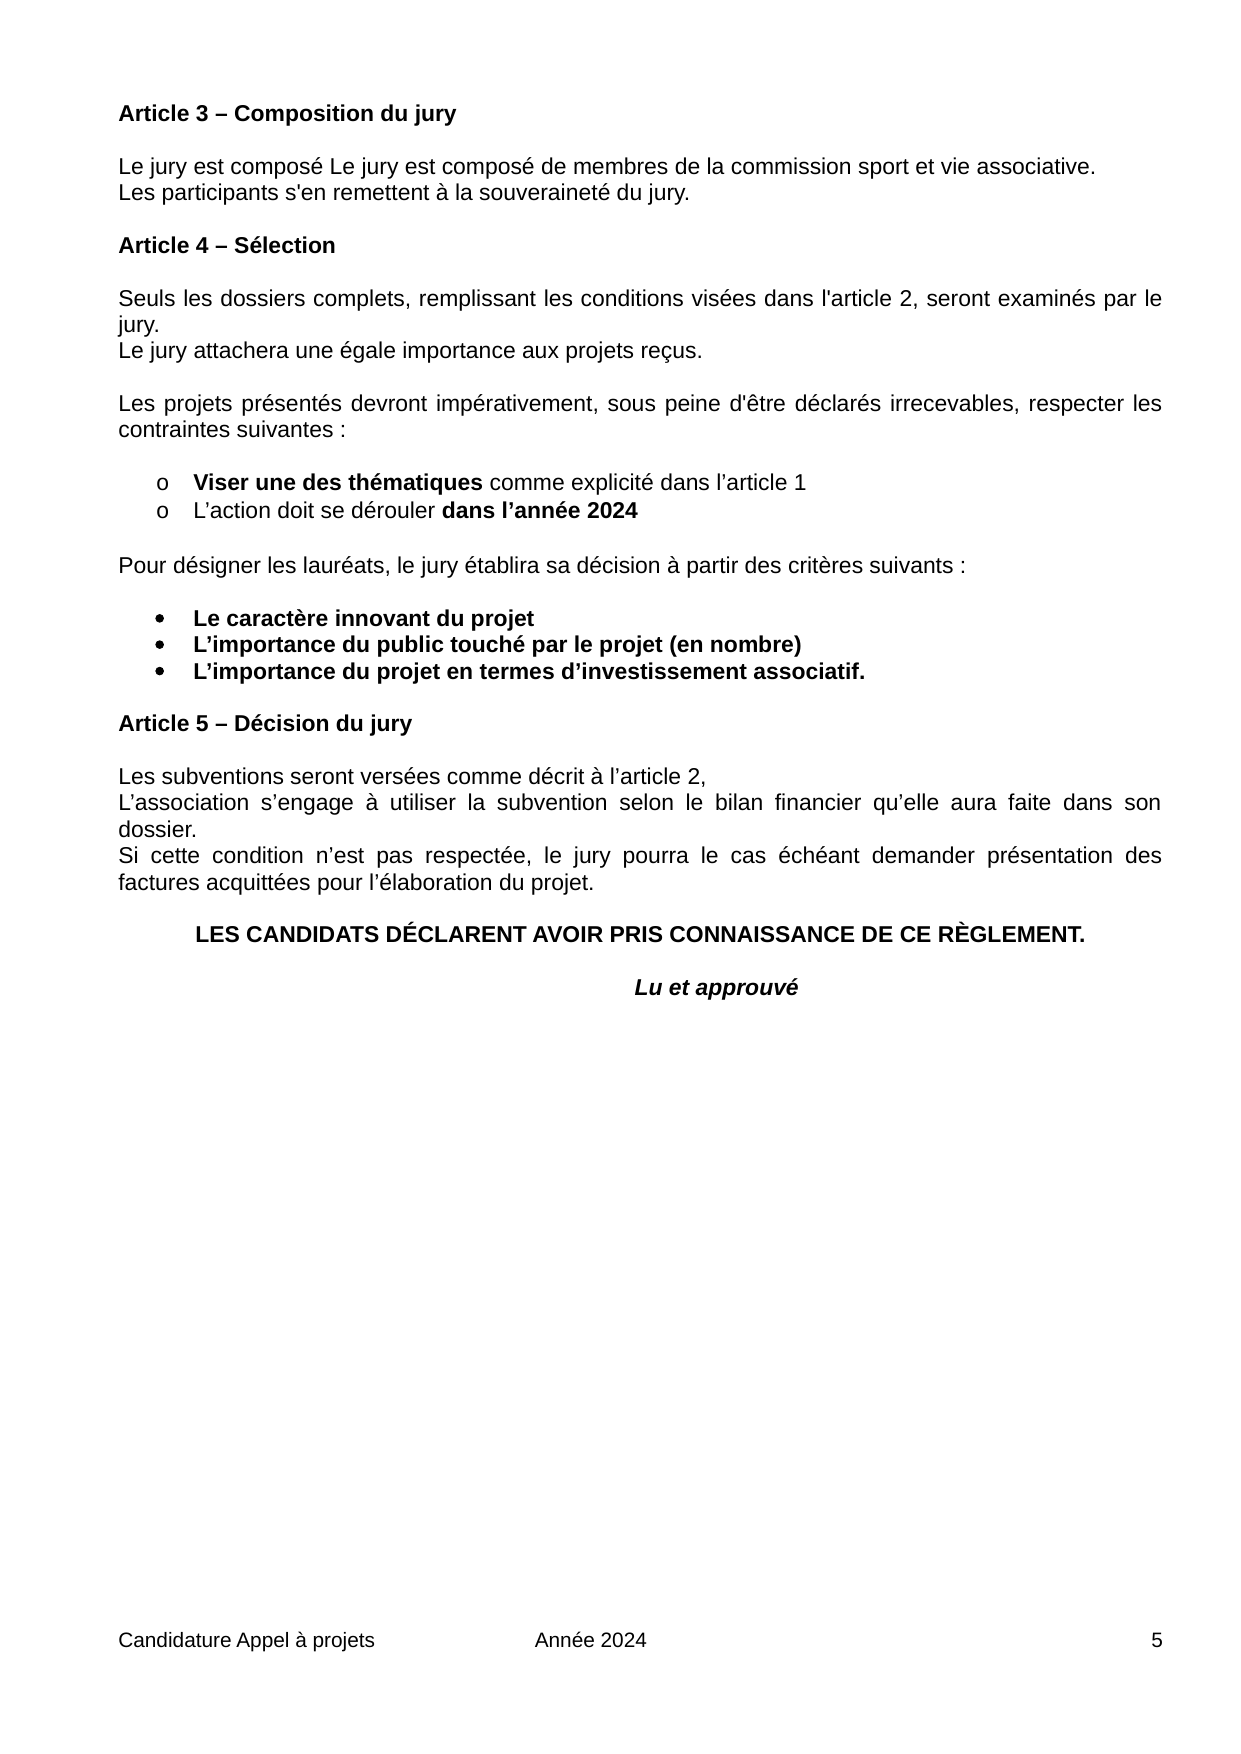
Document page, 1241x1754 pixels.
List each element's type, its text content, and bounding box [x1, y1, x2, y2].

text Lu et approuvé [561, 974, 1163, 1000]
text Les subventions seront versées comme décrit à l’article 2, [118, 763, 1163, 789]
text Article 4 – Sélection [118, 232, 1163, 258]
list Viser une des thématiques comme explicité dans l’article 1 [156, 469, 1163, 497]
text Pour désigner les lauréats, le jury établira sa décision à partir des critères suivants : [118, 552, 1163, 578]
list L’importance du projet en termes d’investissement associatif. [156, 658, 1163, 684]
list L’action doit se dérouler dans l’année 2024 [156, 497, 1163, 526]
text Seuls les dossiers complets, remplissant les conditions visées dans l'article 2, seront examinés par le jury. [118, 285, 1163, 337]
list Le caractère innovant du projet [156, 605, 1163, 631]
text Article 3 – Composition du jury [118, 100, 1163, 127]
text Les projets présentés devront impérativement, sous peine d'être déclarés irrecevables, respecter les contraintes suivantes : [118, 390, 1163, 443]
text Si cette condition n’est pas respectée, le jury pourra le cas échéant demander présentation des factures acquittées pour l’élaboration du projet. [118, 842, 1163, 895]
text Les participants s'en remettent à la souveraineté du jury. [118, 179, 1163, 206]
list L’importance du public touché par le projet (en nombre) [156, 631, 1163, 658]
text Article 5 – Décision du jury [118, 710, 1163, 737]
text L’association s’engage à utiliser la subvention selon le bilan financier qu’elle aura faite dans son dossier. [118, 789, 1163, 842]
text Le jury attachera une égale importance aux projets reçus. [118, 337, 1163, 364]
text LES CANDIDATS DÉCLARENT AVOIR PRIS CONNAISSANCE DE CE RÈGLEMENT. [118, 921, 1163, 947]
text Le jury est composé Le jury est composé de membres de la commission sport et vie associative. [118, 153, 1163, 179]
